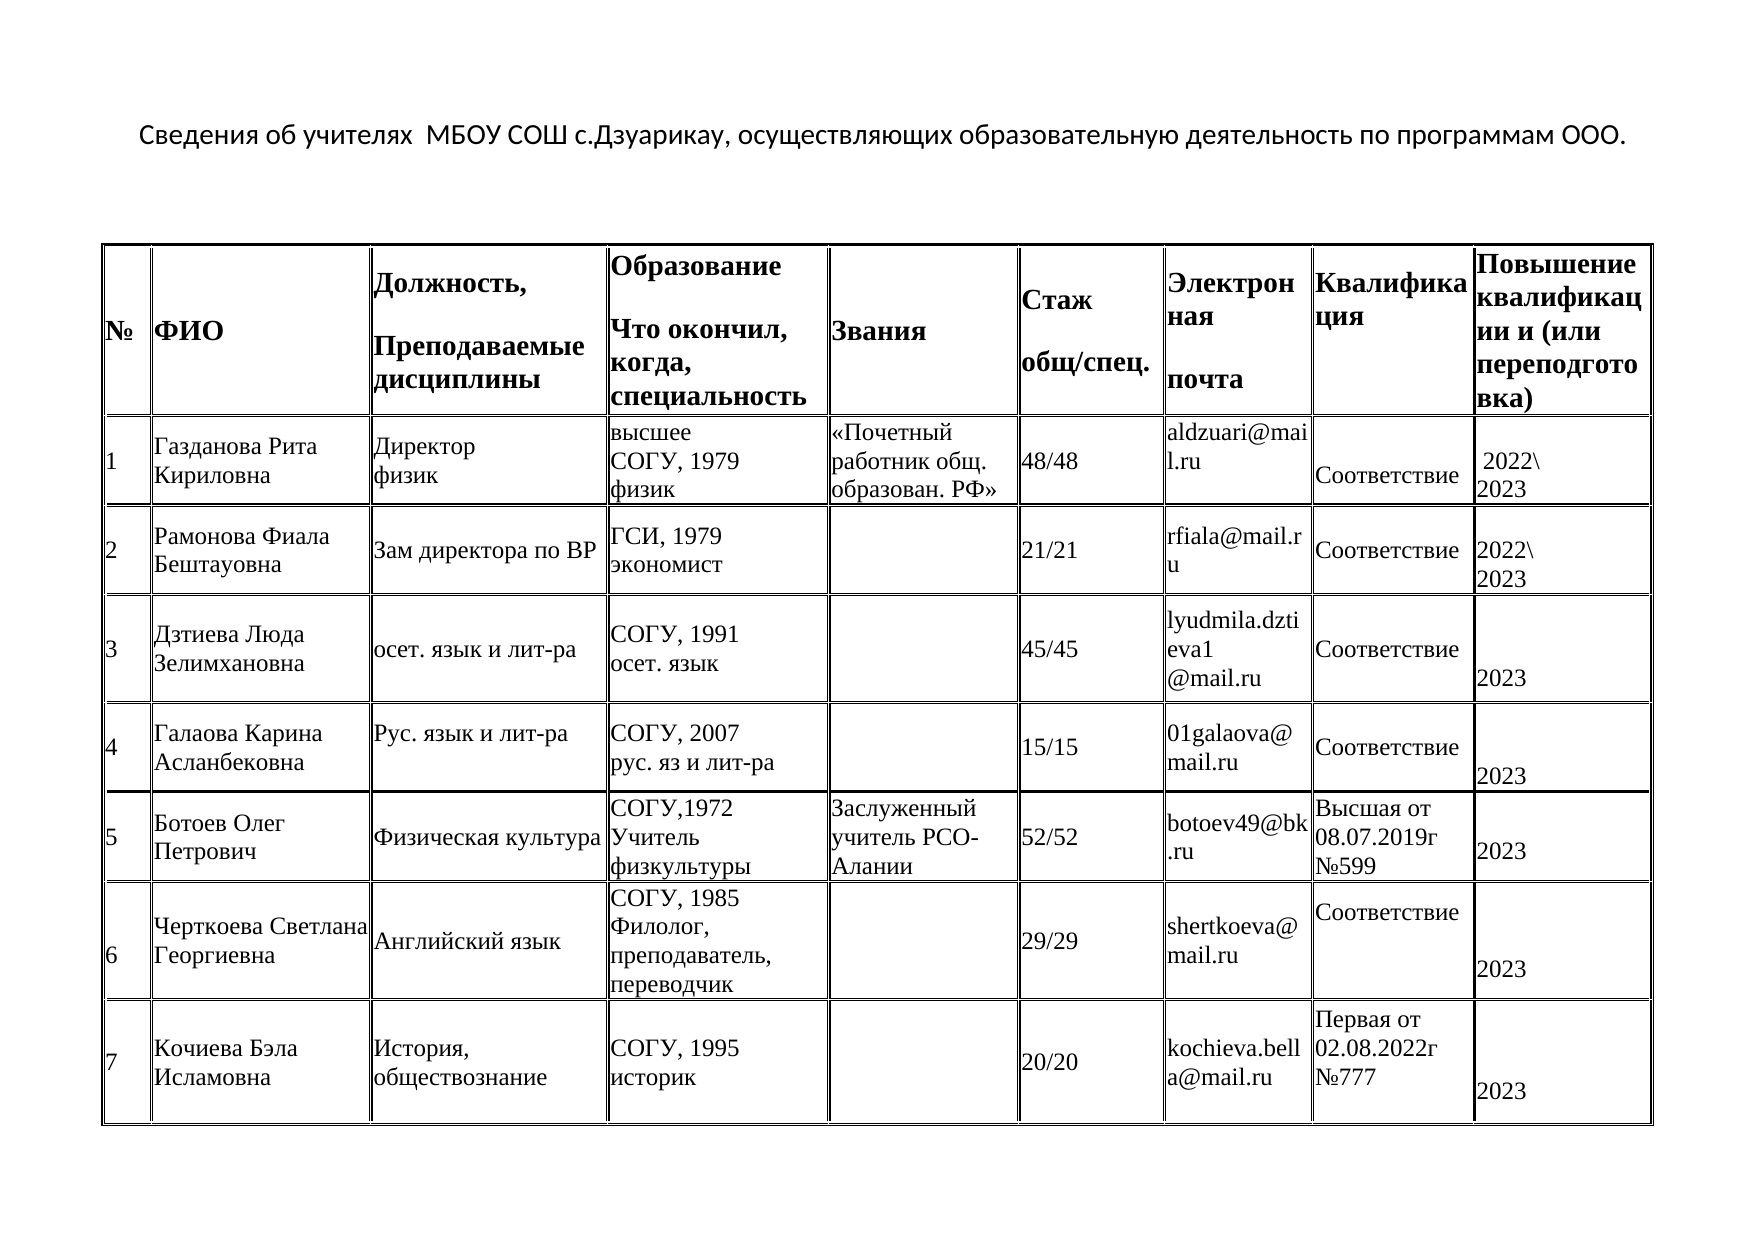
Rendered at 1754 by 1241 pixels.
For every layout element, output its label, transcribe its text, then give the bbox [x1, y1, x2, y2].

table_cell botoev49@bk.ru [1166, 793, 1311, 879]
table_cell «Почетный работник общ. образован. РФ» [831, 417, 1017, 503]
table_cell Дзтиева Люда Зелимхановна [153, 596, 369, 701]
table_cell Физическая культура [373, 793, 606, 879]
table_cell 2023 [1474, 701, 1652, 790]
table_cell СОГУ, 1995 историк [608, 998, 829, 1123]
table_cell осет. язык и лит-ра [373, 596, 606, 701]
table_cell Газданова Рита Кириловна [153, 417, 369, 503]
table_cell Первая от 02.08.2022г №777 [1313, 1001, 1474, 1123]
table_cell lyudmila.dztieva1 @mail.ru [1166, 596, 1311, 701]
table_cell 21/21 [1021, 507, 1163, 593]
table_cell 3 [103, 593, 151, 701]
table_cell 6 [105, 880, 150, 998]
table_cell 01galaova@mail.ru [1166, 704, 1311, 790]
table_cell 45/45 [1021, 596, 1163, 701]
table_header Электронная почта [1165, 246, 1312, 414]
table_cell 20/20 [1019, 1001, 1164, 1123]
table_cell ГСИ, 1979 экономист [610, 507, 827, 593]
table_cell [829, 998, 1019, 1123]
table_header № [105, 246, 151, 414]
table_cell Черткоева Светлана Георгиевна [153, 883, 369, 998]
table_cell Английский язык [373, 883, 606, 998]
table_cell СОГУ,1972 Учитель физкультуры [610, 793, 827, 879]
table_header Квалификация [1313, 245, 1474, 414]
table_cell shertkoeva@mail.ru [1166, 883, 1311, 998]
table_cell Соответствие [1314, 596, 1473, 701]
table_cell 48/48 [1021, 417, 1163, 503]
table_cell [371, 998, 608, 1123]
table_cell 7 [103, 998, 151, 1123]
table_cell Галаова Карина Асланбековна [153, 704, 369, 790]
table_cell 5 [105, 790, 150, 879]
table_header Повышение квалификации и (или переподготовка) [1474, 246, 1650, 414]
table_cell СОГУ, 2007 рус. яз и лит-ра [610, 704, 827, 790]
table_cell Ботоев Олег Петрович [153, 793, 369, 879]
table_header Стаж общ/спец. [1019, 246, 1164, 414]
table_cell СОГУ, 1985 Филолог, преподаватель, переводчик [610, 883, 827, 998]
table_header Звания [829, 245, 1019, 414]
table_header ФИО [151, 245, 371, 414]
text Сведения об учителях МБОУ СОШ с.Дзуарикау, осуществляющих образовательную деятельность по программам ООО. [118, 89, 1636, 158]
table_cell Соответствие [1314, 417, 1473, 503]
table_cell 2023 [1474, 998, 1652, 1123]
table_cell Рус. язык и лит-ра [373, 704, 606, 790]
table_cell Зам директора по ВР [373, 507, 606, 593]
table_cell [831, 507, 1017, 593]
table_cell 4 [103, 701, 151, 790]
table_cell 2023 [1476, 880, 1651, 998]
table_cell 52/52 [1021, 793, 1163, 879]
table_cell Соответствие [1314, 883, 1473, 998]
table_cell СОГУ, 1991 осет. язык [610, 596, 827, 701]
table_cell Кочиева Бэла Исламовна [151, 998, 371, 1123]
table_cell высшее СОГУ, 1979 физик [610, 417, 827, 503]
table_cell Высшая от 08.07.2019г №599 [1314, 793, 1473, 879]
table_header Образование Что окончил, когда, специальность [608, 245, 829, 414]
table_cell Директор физик [373, 417, 606, 503]
table_cell kochieva.bella@mail.ru [1165, 1001, 1312, 1123]
table_cell 2023 [1476, 790, 1650, 879]
table_cell Заслуженный учитель РСО-Алании [831, 793, 1017, 879]
table_cell aldzuari@mail.ru [1166, 417, 1311, 503]
table_cell 2023 [1474, 593, 1652, 701]
table_cell [831, 596, 1017, 701]
table_cell 2022\ 2023 [1476, 503, 1651, 593]
table_cell 29/29 [1021, 883, 1163, 998]
table_cell Соответствие [1314, 704, 1473, 790]
table_cell [831, 883, 1017, 998]
table_cell Соответствие [1314, 507, 1473, 593]
table_cell 2 [105, 503, 150, 593]
table_cell rfiala@mail.ru [1166, 507, 1311, 593]
table_header Должность, Преподаваемые дисциплины [371, 245, 608, 414]
table_cell Рамонова Фиала Бештауовна [153, 507, 369, 593]
table_cell 15/15 [1021, 704, 1163, 790]
table_cell 1 [103, 414, 151, 503]
table_cell 2022\ 2023 [1474, 414, 1652, 503]
table_cell [831, 704, 1017, 790]
